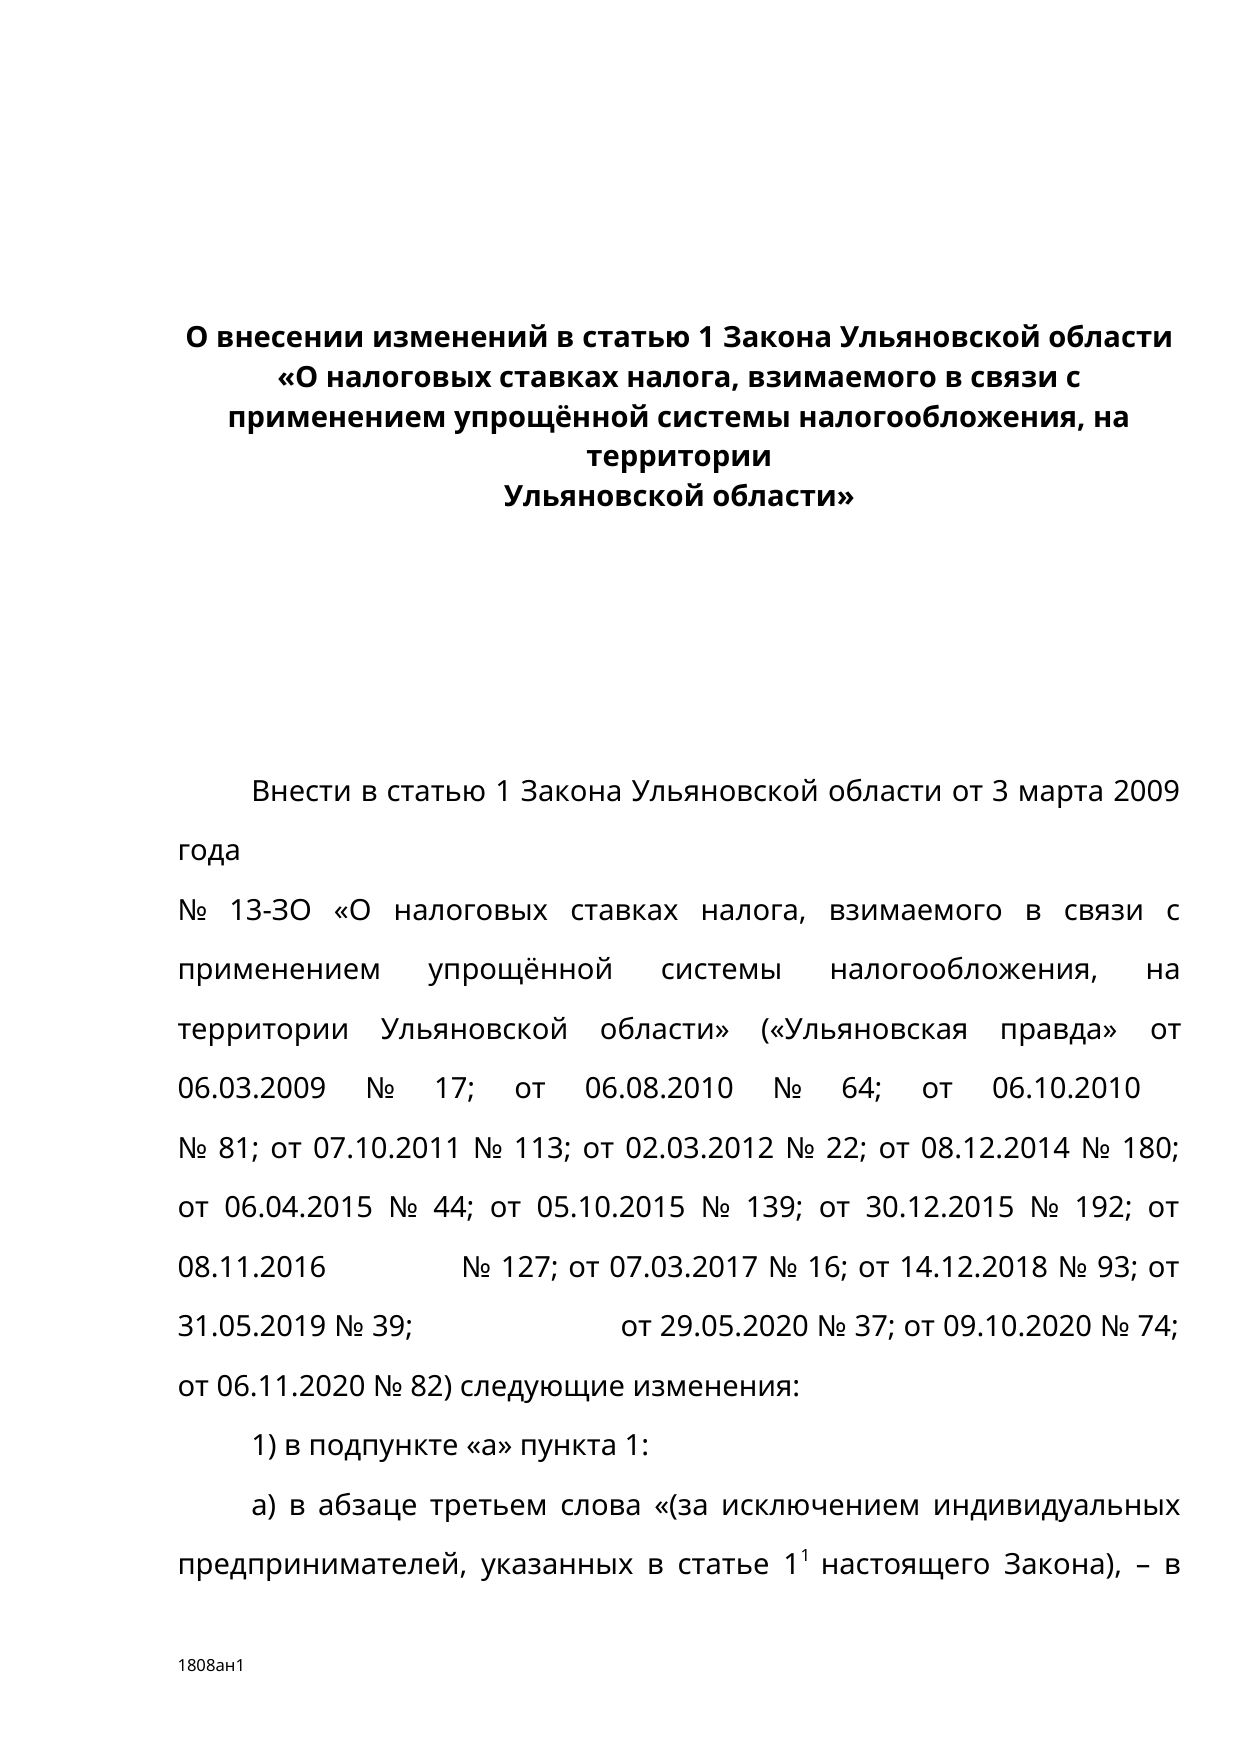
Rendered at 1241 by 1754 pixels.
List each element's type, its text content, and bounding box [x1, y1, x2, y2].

text Ульяновской области» [177, 475, 1181, 515]
text О внесении изменений в статью 1 Закона Ульяновской области [177, 317, 1181, 356]
text «О налоговых ставках налога, взимаемого в связи с применением упрощённой системы налогообложения, на территории [177, 356, 1181, 475]
text Внести в статью 1 Закона Ульяновской области от 3 марта 2009 года № 13-ЗО «О налоговых ставках налога, взимаемого в связи с применением упрощённой системы налогообложения, на территории Ульяновской области» («Ульяновская правда» от 06.03.2009 № 17; от 06.08.2010 № 64; от 06.10.2010 № 81; от 07.10.2011 № 113; от 02.03.2012 № 22; от 08.12.2014 № 180; от 06.04.2015 № 44; от 05.10.2015 № 139; от 30.12.2015 № 192; от 08.11.2016 № 127; от 07.03.2017 № 16; от 14.12.2018 № 93; от 31.05.2019 № 39; от 29.05.2020 № 37; от 09.10.2020 № 74; от 06.11.2020 № 82) следующие изменения: [177, 770, 1181, 1405]
text 1) в подпункте «а» пункта 1: [177, 1424, 1181, 1464]
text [177, 1484, 1181, 1583]
